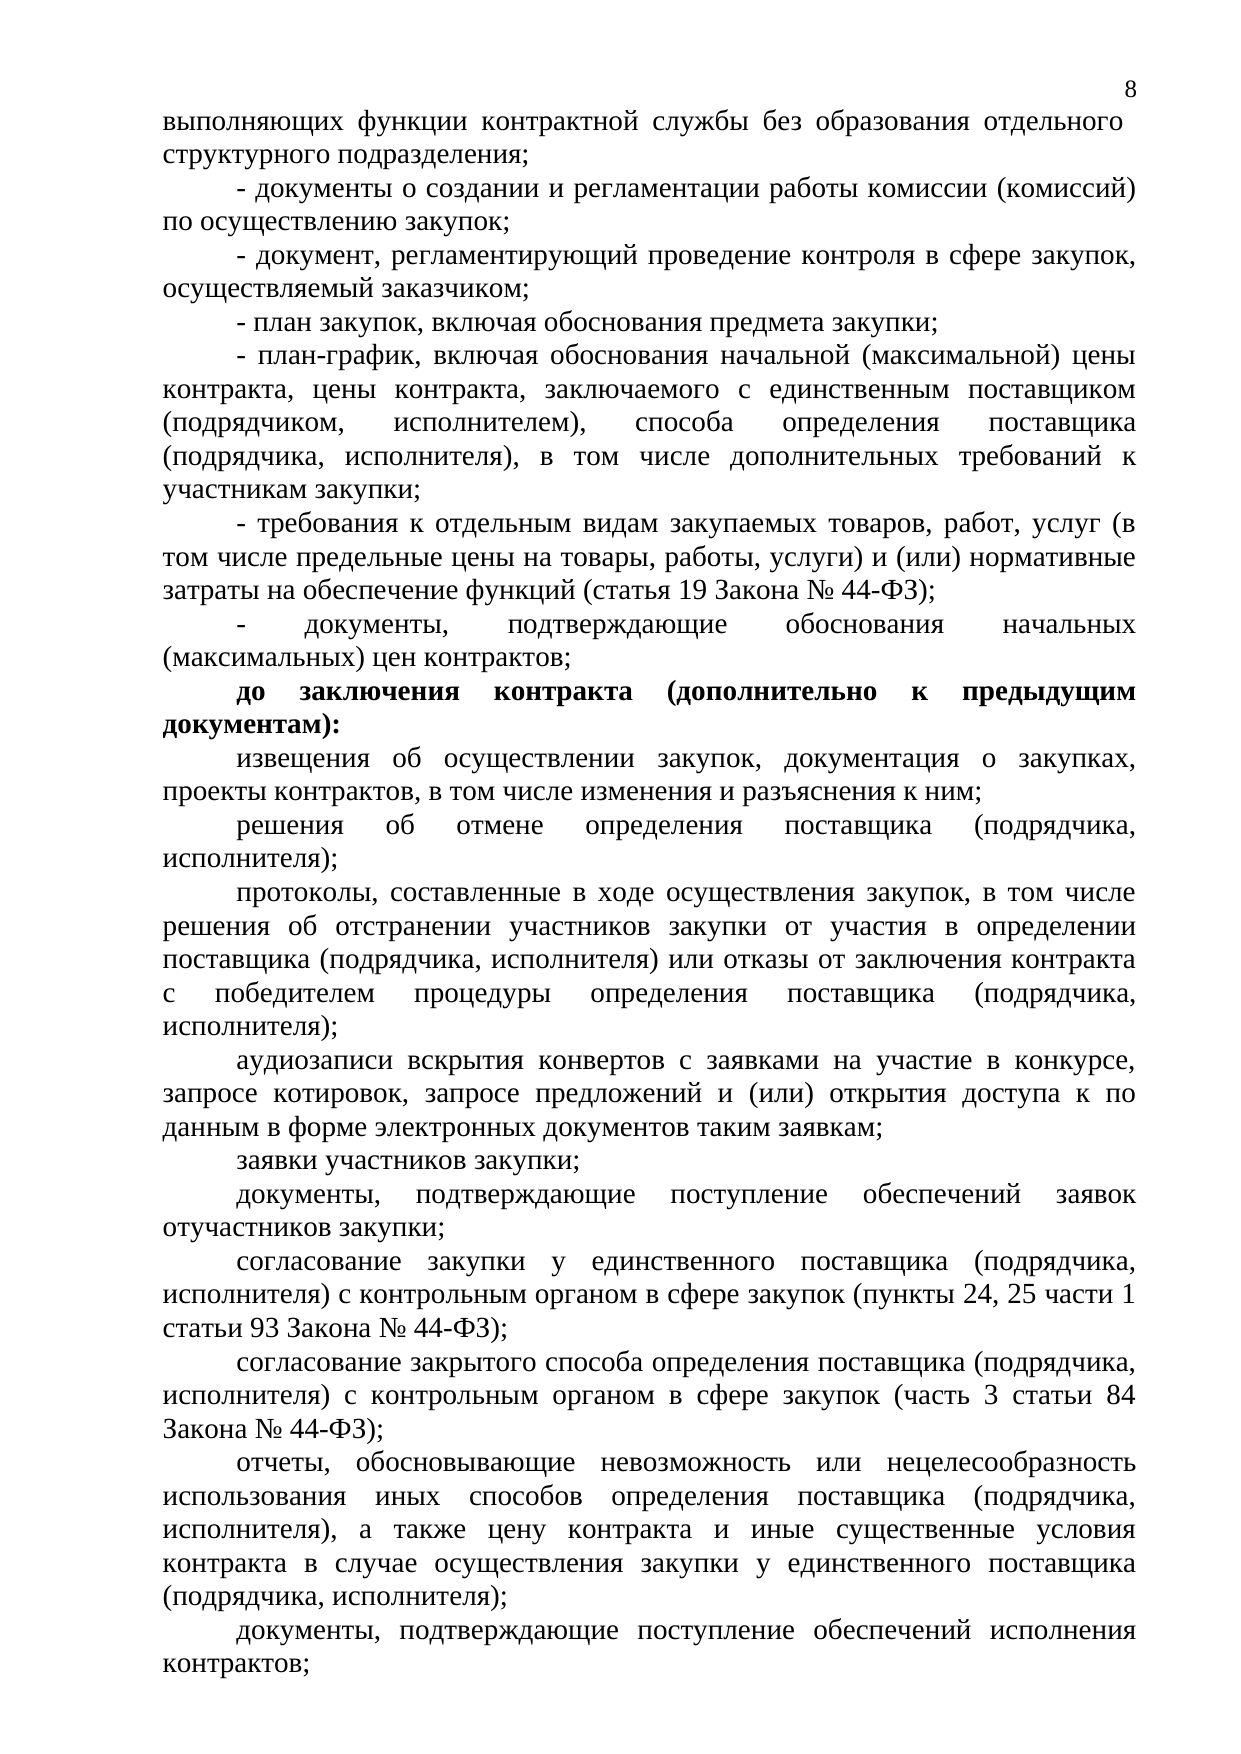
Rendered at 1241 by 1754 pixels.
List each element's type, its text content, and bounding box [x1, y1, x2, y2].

text отчеты, обосновывающие невозможность или нецелесообразность использования иных способов определения поставщика (подрядчика, исполнителя), а также цену контракта и иные существенные условия контракта в случае осуществления закупки у единственного поставщика (подрядчика, исполнителя); [162, 1444, 1137, 1612]
text согласование закупки у единственного поставщика (подрядчика, исполнителя) с контрольным органом в сфере закупок (пункты 24, 25 части 1 статьи 93 Закона № 44-ФЗ); [162, 1243, 1137, 1344]
text - документы, подтверждающие обоснования начальных (максимальных) цен контрактов; [162, 606, 1137, 673]
text - требования к отдельным видам закупаемых товаров, работ, услуг (в том числе предельные цены на товары, работы, услуги) и (или) нормативные затраты на обеспечение функций (статья 19 Закона № 44-ФЗ); [162, 505, 1137, 606]
text документы, подтверждающие поступление обеспечений заявок отучастников закупки; [162, 1176, 1137, 1243]
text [162, 103, 1137, 170]
text - документы о создании и регламентации работы комиссии (комиссий) по осуществлению закупок; [162, 170, 1137, 237]
text протоколы, составленные в ходе осуществления закупок, в том числе решения об отстранении участников закупки от участия в определении поставщика (подрядчика, исполнителя) или отказы от заключения контракта с победителем процедуры определения поставщика (подрядчика, исполнителя); [162, 874, 1137, 1042]
text - план закупок, включая обоснования предмета закупки; [162, 304, 1137, 337]
text извещения об осуществлении закупок, документация о закупках, проекты контрактов, в том числе изменения и разъяснения к ним; [162, 740, 1137, 807]
text заявки участников закупки; [162, 1142, 1137, 1176]
text - документ, регламентирующий проведение контроля в сфере закупок, осуществляемый заказчиком; [162, 237, 1137, 304]
text - план-график, включая обоснования начальной (максимальной) цены контракта, цены контракта, заключаемого с единственным поставщиком (подрядчиком, исполнителем), способа определения поставщика (подрядчика, исполнителя), в том числе дополнительных требований к участникам закупки; [162, 337, 1137, 505]
text аудиозаписи вскрытия конвертов с заявками на участие в конкурсе, запросе котировок, запросе предложений и (или) открытия доступа к по данным в форме электронных документов таким заявкам; [162, 1042, 1137, 1142]
text решения об отмене определения поставщика (подрядчика, исполнителя); [162, 807, 1137, 874]
text согласование закрытого способа определения поставщика (подрядчика, исполнителя) с контрольным органом в сфере закупок (часть 3 статьи 84 Закона № 44-ФЗ); [162, 1344, 1137, 1444]
text документы, подтверждающие поступление обеспечений исполнения контрактов; [162, 1612, 1137, 1679]
text до заключения контракта (дополнительно к предыдущим документам): [162, 673, 1137, 740]
